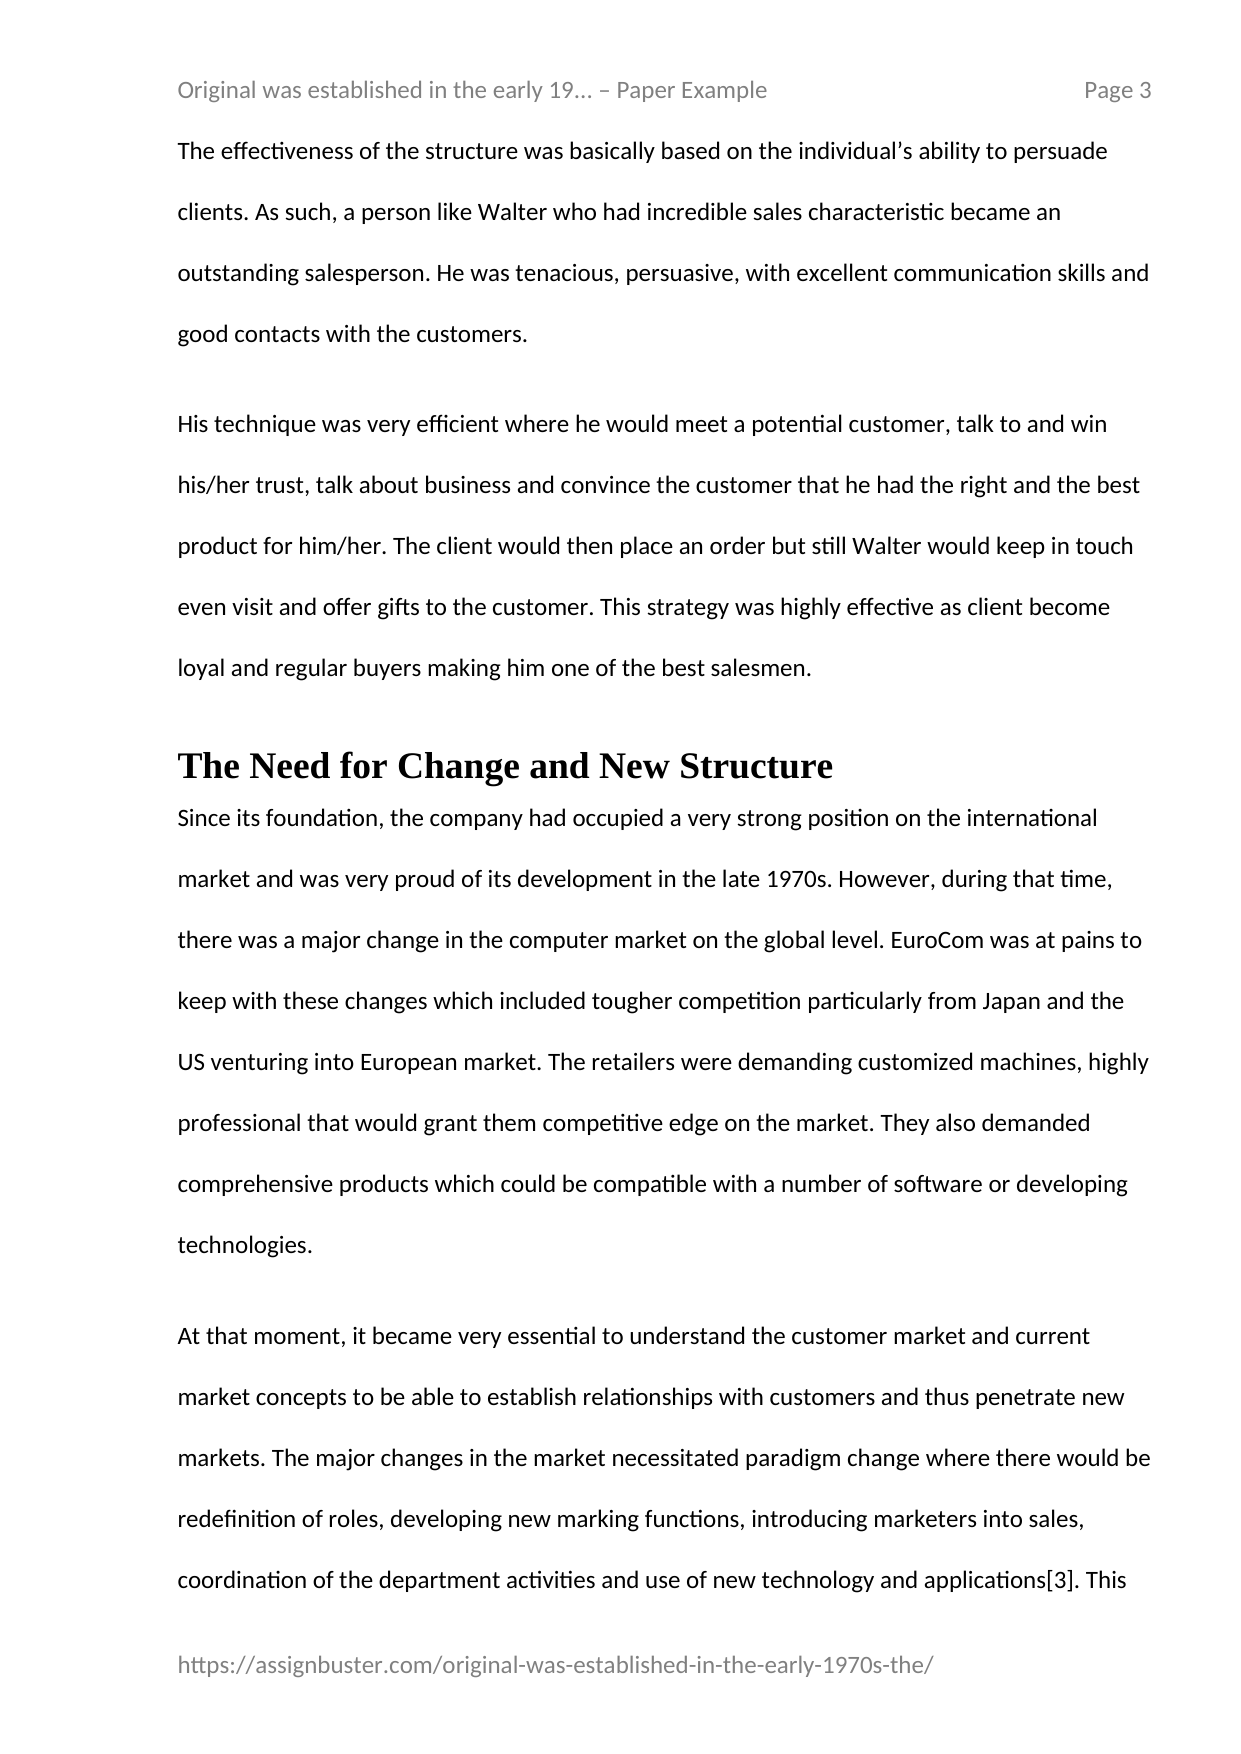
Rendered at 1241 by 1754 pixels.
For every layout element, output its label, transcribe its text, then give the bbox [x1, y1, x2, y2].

text The effectiveness of the structure was basically based on the individual’s ability to persuade clients. As such, a person like Walter who had incredible sales characteristic became an outstanding salesperson. He was tenacious, persuasive, with excellent communication skills and good contacts with the customers. [177, 135, 1152, 348]
text Since its foundation, the company had occupied a very strong position on the international market and was very proud of its development in the late 1970s. However, during that time, there was a major change in the computer market on the global level. EuroCom was at pains to keep with these changes which included tougher competition particularly from Japan and the US venturing into European market. The retailers were demanding customized machines, highly professional that would grant them competitive edge on the market. They also demanded comprehensive products which could be compatible with a number of software or developing technologies. [177, 802, 1152, 1260]
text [177, 1320, 1152, 1595]
subtitle The Need for Change and New Structure [177, 743, 1152, 786]
text His technique was very efficient where he would meet a potential customer, talk to and win his/her trust, talk about business and convince the customer that he had the right and the best product for him/her. The client would then place an order but still Walter would keep in touch even visit and offer gifts to the customer. This strategy was highly effective as client become loyal and regular buyers making him one of the best salesmen. [177, 408, 1152, 683]
